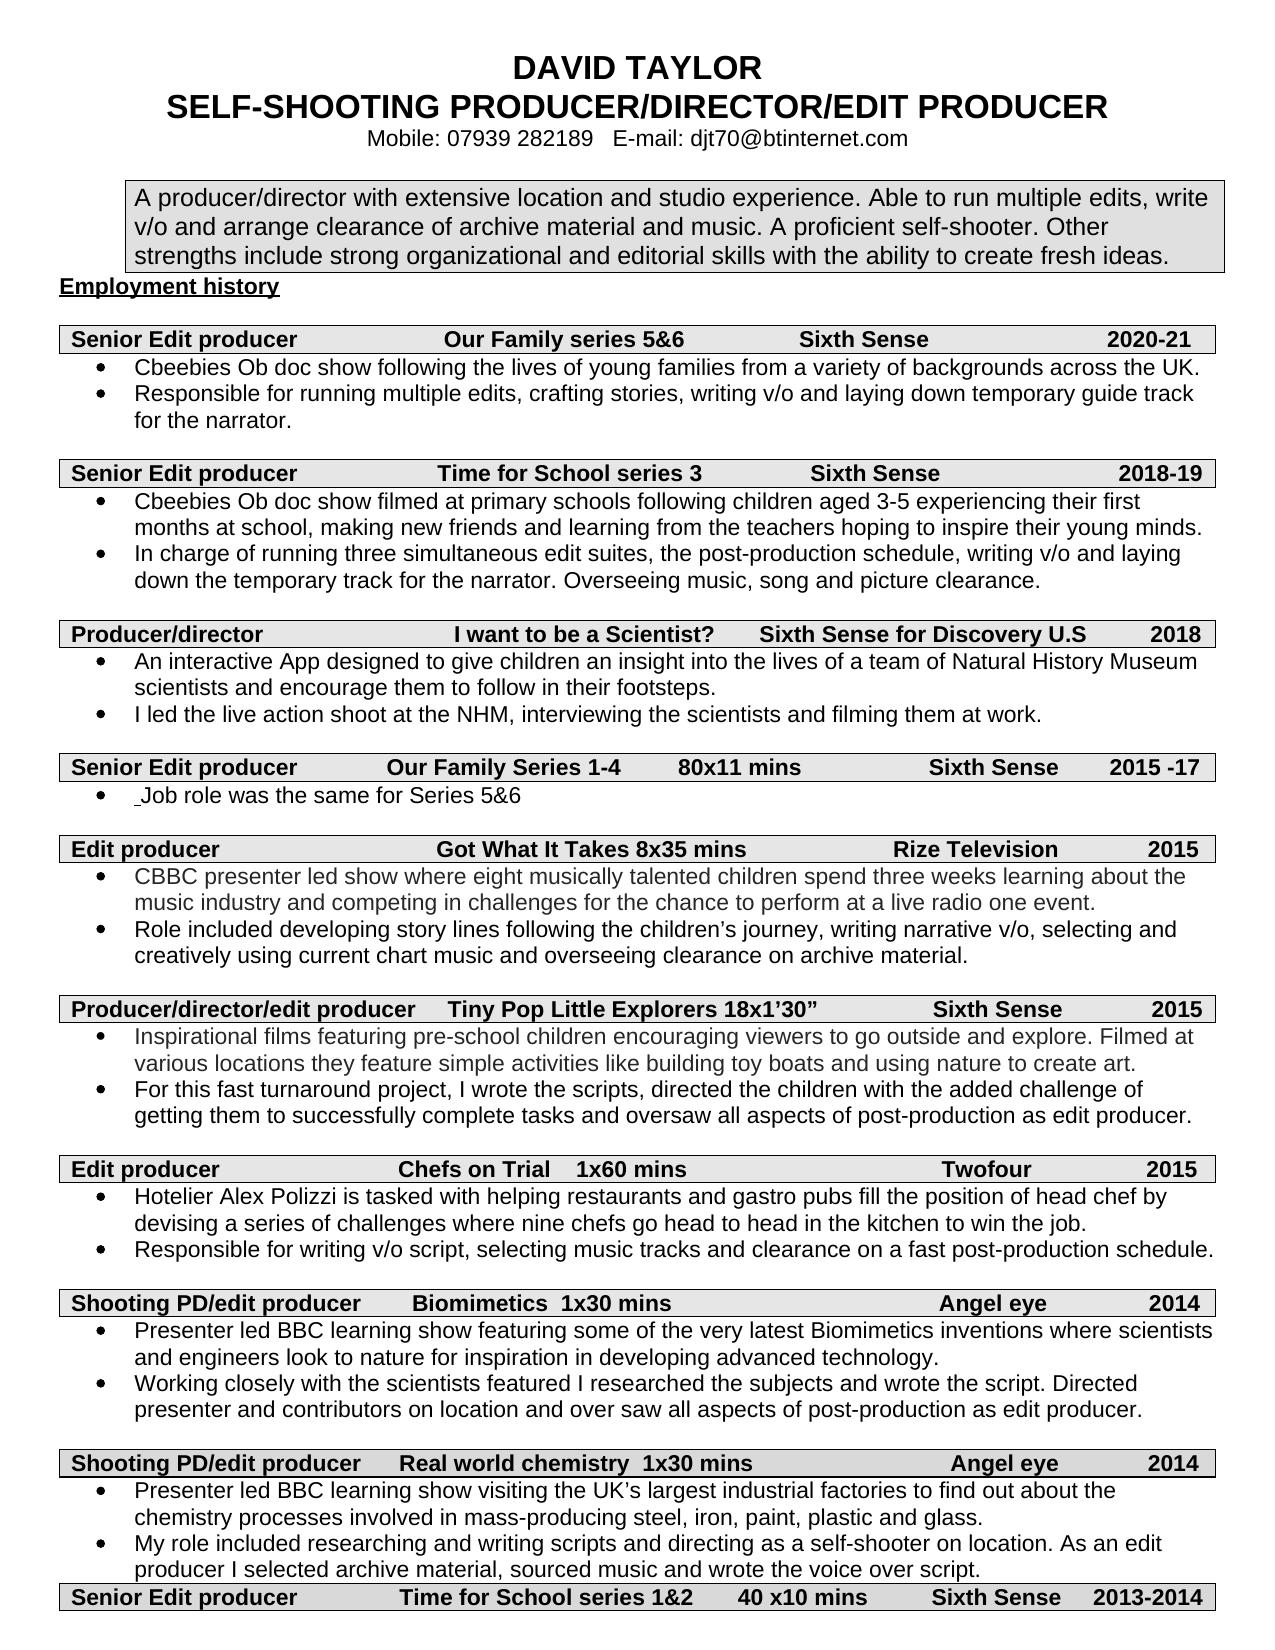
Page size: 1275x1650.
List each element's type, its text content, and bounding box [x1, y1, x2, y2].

list CBBC presenter led show where eight musically talented children spend three weeks learning about the music industry and competing in challenges for the chance to perform at a live radio one event. [97, 863, 1216, 916]
subtitle A producer/director with extensive location and studio experience. Able to run multiple edits, write v/o and arrange clearance of archive material and music. A proficient self-shooter. Other strengths include strong organizational and editorial skills with the ability to create fresh ideas. [126, 181, 1224, 272]
list Presenter led BBC learning show featuring some of the very latest Biomimetics inventions where scientists and engineers look to nature for inspiration in developing advanced technology. [97, 1317, 1216, 1370]
list An interactive App designed to give children an insight into the lives of a team of Natural History Museum scientists and encourage them to follow in their footsteps. [97, 648, 1216, 701]
table_header Edit producer Got What It Takes 8x35 mins Rize Television 2015 [60, 836, 1215, 862]
list Cbeebies Ob doc show following the lives of young families from a variety of backgrounds across the UK. [97, 354, 1216, 380]
text Mobile: 07939 282189 E-mail: djt70@btinternet.com [59, 125, 1216, 151]
list Hotelier Alex Polizzi is tasked with helping restaurants and gastro pubs fill the position of head chef by devising a series of challenges where nine chefs go head to head in the kitchen to win the job. [97, 1183, 1216, 1236]
subtitle SELF-SHOOTING PRODUCER/DIRECTOR/EDIT PRODUCER [59, 87, 1216, 125]
list Responsible for running multiple edits, crafting stories, writing v/o and laying down temporary guide track for the narrator. [97, 380, 1216, 433]
list I led the live action shoot at the NHM, interviewing the scientists and filming them at work. [97, 701, 1216, 727]
table_header Edit producer Chefs on Trial 1x60 mins Twofour 2015 [60, 1156, 1215, 1182]
list In charge of running three simultaneous edit suites, the post-production schedule, writing v/o and laying down the temporary track for the narrator. Overseeing music, song and picture clearance. [97, 540, 1216, 593]
list Job role was the same for Series 5&6 [97, 782, 1216, 808]
table_header Senior Edit producer Time for School series 3 Sixth Sense 2018-19 [60, 460, 1215, 487]
table_header Senior Edit producer Our Family Series 1-4 80x11 mins Sixth Sense 2015 -17 [60, 754, 1215, 781]
subtitle DAVID TAYLOR [59, 48, 1216, 87]
table_header Shooting PD/edit producer Real world chemistry 1x30 mins Angel eye 2014 [60, 1450, 1215, 1476]
table_header Shooting PD/edit producer Biomimetics 1x30 mins Angel eye 2014 [60, 1290, 1215, 1316]
text Employment history [59, 273, 1216, 299]
list Cbeebies Ob doc show filmed at primary schools following children aged 3-5 experiencing their first months at school, making new friends and learning from the teachers hoping to inspire their young minds. [97, 488, 1216, 540]
list Responsible for writing v/o script, selecting music tracks and clearance on a fast post-production schedule. [97, 1236, 1216, 1262]
list For this fast turnaround project, I wrote the scripts, directed the children with the added challenge of getting them to successfully complete tasks and oversaw all aspects of post-production as edit producer. [97, 1076, 1216, 1128]
list Role included developing story lines following the children’s journey, writing narrative v/o, selecting and creatively using current chart music and overseeing clearance on archive material. [97, 916, 1216, 968]
table_header Producer/director/edit producer Tiny Pop Little Explorers 18x1’30” Sixth Sense 2015 [60, 996, 1215, 1022]
list Inspirational films featuring pre-school children encouraging viewers to go outside and explore. Filmed at various locations they feature simple activities like building toy boats and using nature to create art. [97, 1023, 1216, 1076]
list My role included researching and writing scripts and directing as a self-shooter on location. As an edit producer I selected archive material, sourced music and wrote the voice over script. [97, 1530, 1216, 1583]
table_header Senior Edit producer Our Family series 5&6 Sixth Sense 2020-21 [60, 326, 1215, 353]
table_header Producer/director I want to be a Scientist? Sixth Sense for Discovery U.S 2018 [60, 621, 1215, 647]
list Working closely with the scientists featured I researched the subjects and wrote the script. Directed presenter and contributors on location and over saw all aspects of post-production as edit producer. [97, 1370, 1216, 1423]
table_header Senior Edit producer Time for School series 1&2 40 x10 mins Sixth Sense 2013-2014 [60, 1584, 1215, 1610]
list Presenter led BBC learning show visiting the UK’s largest industrial factories to find out about the chemistry processes involved in mass-producing steel, iron, paint, plastic and glass. [97, 1478, 1216, 1530]
